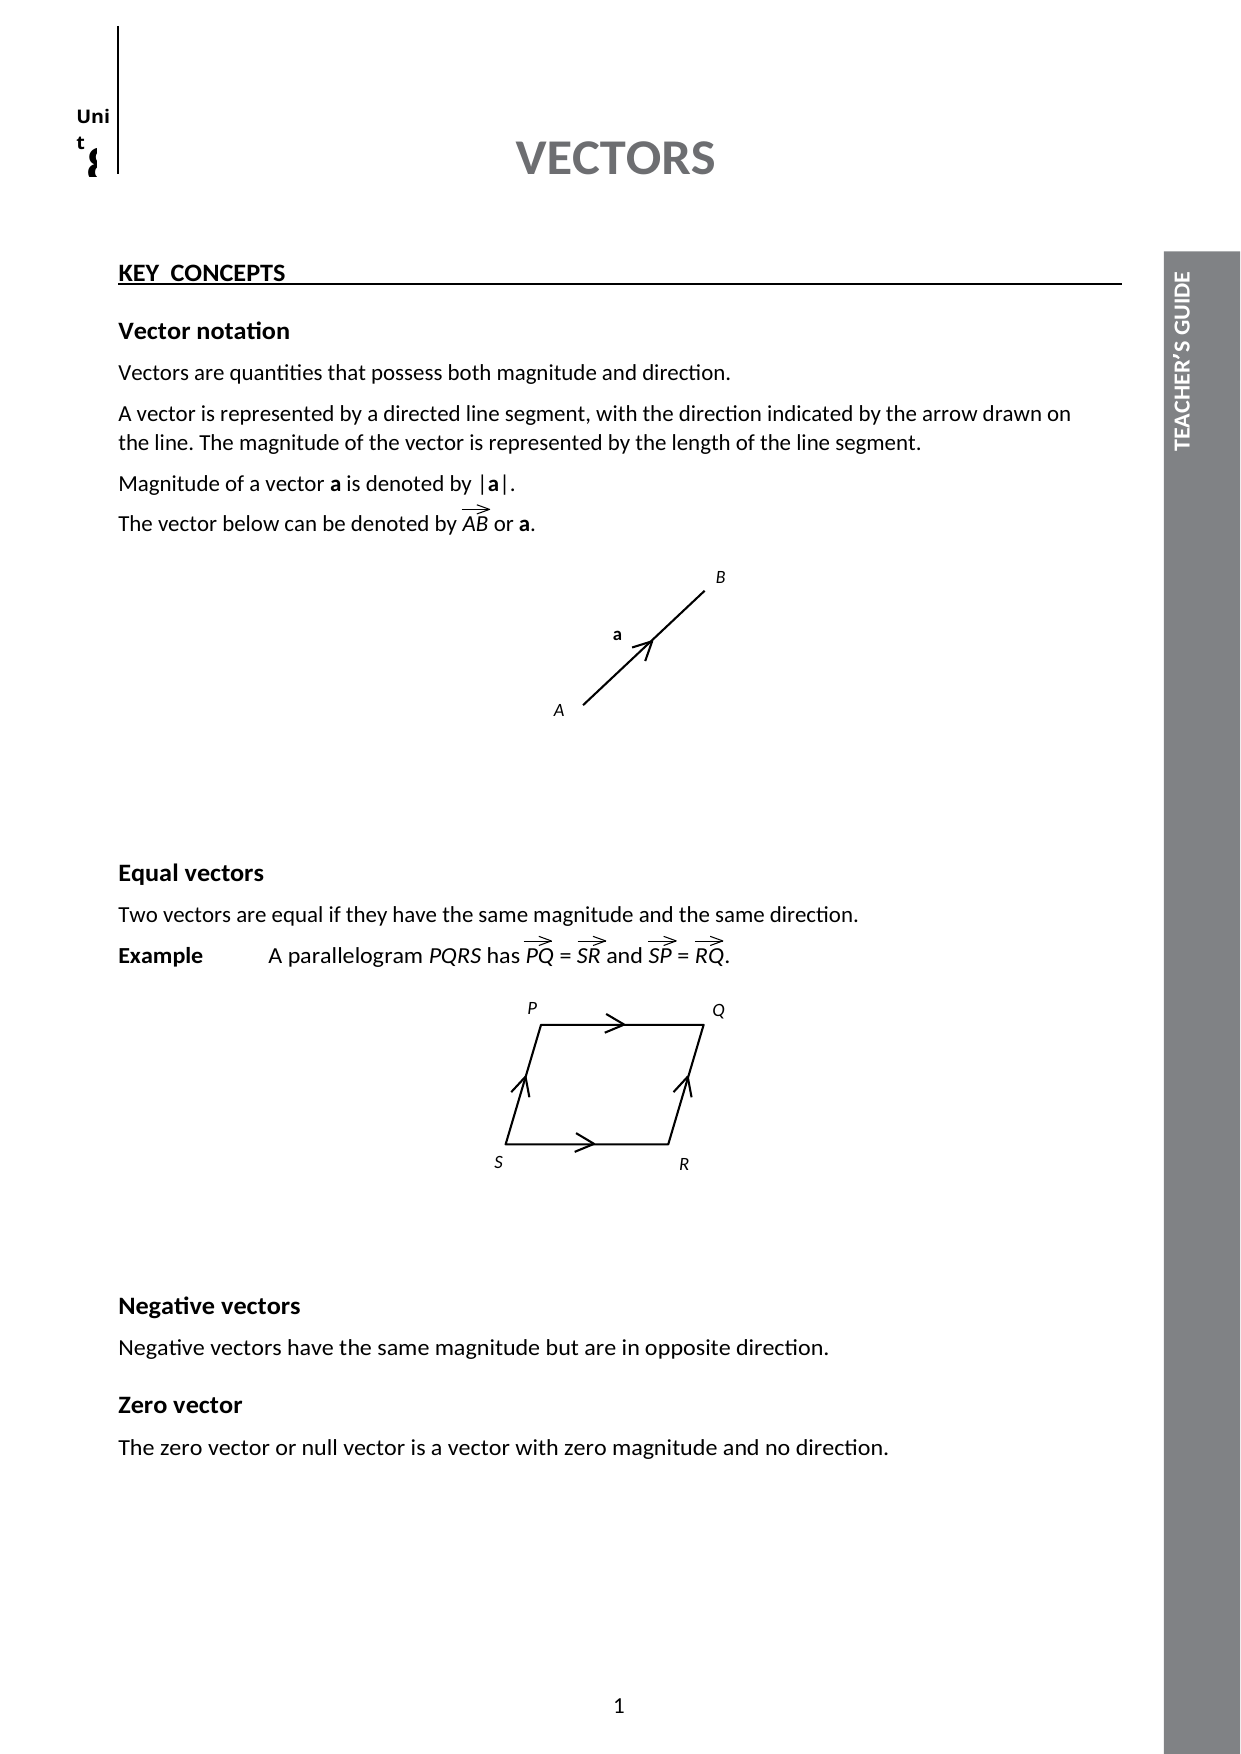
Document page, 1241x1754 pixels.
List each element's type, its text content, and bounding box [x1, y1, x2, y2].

text S R [64, 1150, 1118, 1174]
text Example A parallelogram PQRS has PQ = SR and SP = RQ. [118, 942, 1163, 969]
text Vectors are quantities that possess both magnitude and direction. [118, 358, 1163, 386]
subtitle Equal vectors [118, 857, 1163, 888]
subtitle Negative vectors [118, 1290, 1163, 1321]
text VECTORS [515, 126, 1240, 187]
text B [200, 566, 1163, 588]
subtitle Zero vector [118, 1390, 1163, 1420]
text Magnitude of a vector a is denoted by |a|. The vector below can be denoted by AB or a. [118, 469, 547, 538]
subtitle KEY CONCEPTS [118, 257, 1163, 287]
text A [64, 698, 1053, 721]
text Two vectors are equal if they have the same magnitude and the same direction. [118, 901, 1163, 928]
text P Q [64, 996, 1163, 1021]
text Vector notation [118, 315, 1163, 346]
text A vector is represented by a directed line segment, with the direction indicated by the arrow drawn on the line. The magnitude of the vector is represented by the length of the line segment. [118, 399, 1102, 456]
text Unit [76, 103, 116, 154]
text The zero vector or null vector is a vector with zero magnitude and no direction. [118, 1433, 1163, 1461]
text Negative vectors have the same magnitude but are in opposite direction. [118, 1333, 1163, 1361]
